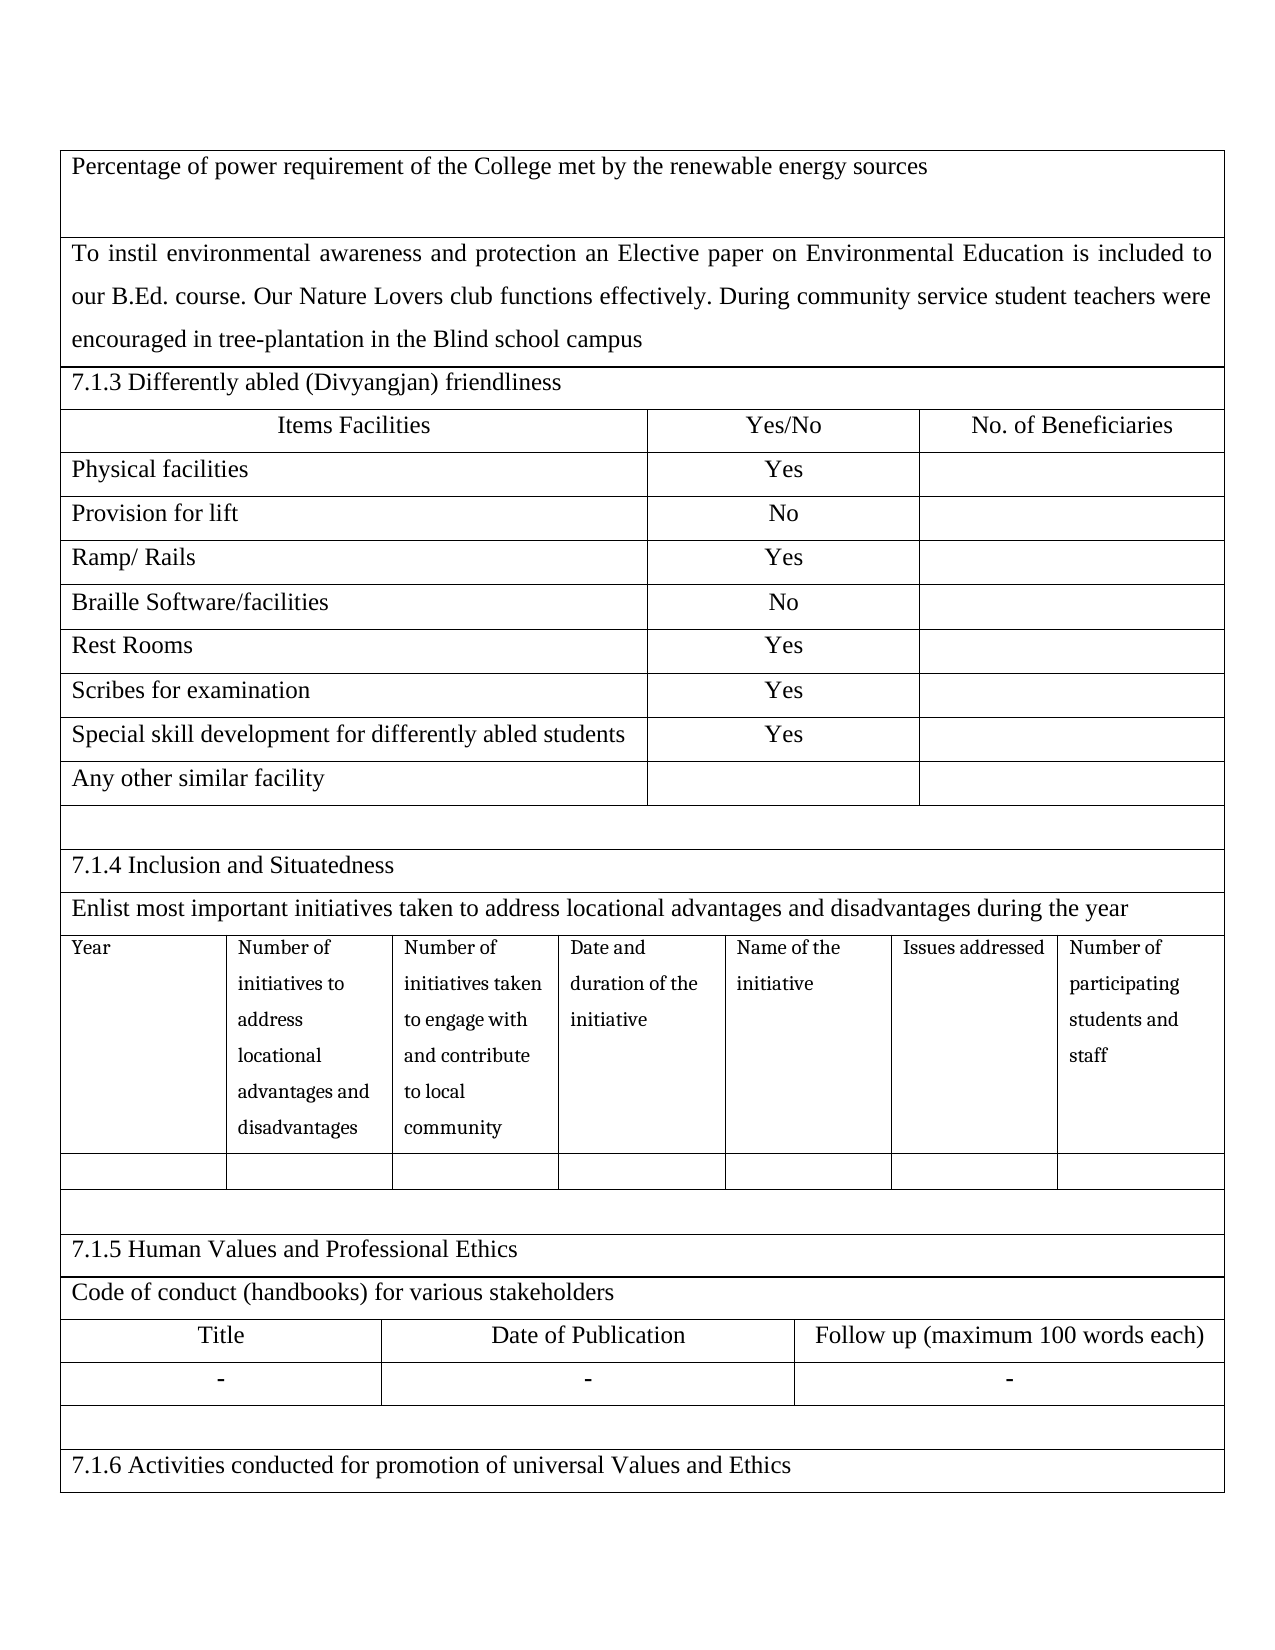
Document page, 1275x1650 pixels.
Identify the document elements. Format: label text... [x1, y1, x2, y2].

table_cell To instil environmental awareness and protection an Elective paper on Environmental Education is included to our B.Ed. course. Our Nature Lovers club functions effectively. During community service student teachers were encouraged in tree-plantation in the Blind school campus [61, 238, 1224, 366]
table_cell [61, 1406, 1224, 1449]
table_cell Provision for lift [61, 497, 647, 540]
table_cell Yes/No [648, 410, 919, 452]
table_cell [227, 1154, 392, 1189]
table_cell - [61, 1363, 381, 1405]
table_cell 7.1.3 Differently abled (Divyangjan) friendliness [61, 368, 1224, 409]
table_cell [61, 1190, 1224, 1233]
table_cell [892, 1154, 1057, 1189]
table_cell Braille Software/facilities [61, 585, 647, 628]
table_cell [61, 1154, 226, 1189]
table_cell - [382, 1363, 794, 1405]
table_cell [648, 762, 919, 805]
table_cell Rest Rooms [61, 630, 647, 672]
table_cell Number of initiatives to address locational advantages and disadvantages [227, 936, 392, 1152]
table_cell [559, 1154, 725, 1189]
table_cell [920, 453, 1224, 496]
table_cell Title [61, 1320, 381, 1362]
table_cell [920, 585, 1224, 628]
table_cell Items Facilities [61, 410, 647, 452]
table_cell 7.1.4 Inclusion and Situatedness [61, 850, 1224, 892]
table_cell [920, 718, 1224, 761]
table_cell Number of initiatives taken to engage with and contribute to local community [393, 936, 558, 1152]
table_cell [61, 806, 1224, 849]
table_cell [920, 497, 1224, 540]
table_cell Name of the initiative [726, 936, 891, 1152]
table_cell Yes [648, 453, 919, 496]
table_cell Physical facilities [61, 453, 647, 496]
table_cell Follow up (maximum 100 words each) [795, 1320, 1224, 1362]
table_cell Number of participating students and staff [1058, 936, 1224, 1152]
table_cell 7.1.5 Human Values and Professional Ethics [61, 1235, 1224, 1276]
table_cell [920, 762, 1224, 805]
table_cell Any other similar facility [61, 762, 647, 805]
table_cell No [648, 585, 919, 628]
table_cell [920, 541, 1224, 584]
table_cell 7.1.6 Activities conducted for promotion of universal Values and Ethics [61, 1450, 1224, 1492]
table_cell Scribes for examination [61, 674, 647, 717]
table_cell Enlist most important initiatives taken to address locational advantages and disadvantages during the year [61, 893, 1224, 934]
table_cell [726, 1154, 891, 1189]
table_cell Special skill development for differently abled students [61, 718, 647, 761]
table_cell [393, 1154, 558, 1189]
table_cell Issues addressed [892, 936, 1057, 1152]
table_cell Yes [648, 630, 919, 672]
table_cell - [795, 1363, 1224, 1405]
table_cell Ramp/ Rails [61, 541, 647, 584]
table_cell Yes [648, 674, 919, 717]
table_cell No [648, 497, 919, 540]
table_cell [61, 151, 1224, 237]
table_cell Yes [648, 718, 919, 761]
table_cell Code of conduct (handbooks) for various stakeholders [61, 1278, 1224, 1319]
table_cell Date and duration of the initiative [559, 936, 725, 1152]
table_cell Yes [648, 541, 919, 584]
table_cell [920, 630, 1224, 672]
table_cell [1058, 1154, 1224, 1189]
table_cell Date of Publication [382, 1320, 794, 1362]
table_cell [920, 674, 1224, 717]
table_cell No. of Beneficiaries [920, 410, 1224, 452]
table_cell Year [61, 936, 226, 1152]
